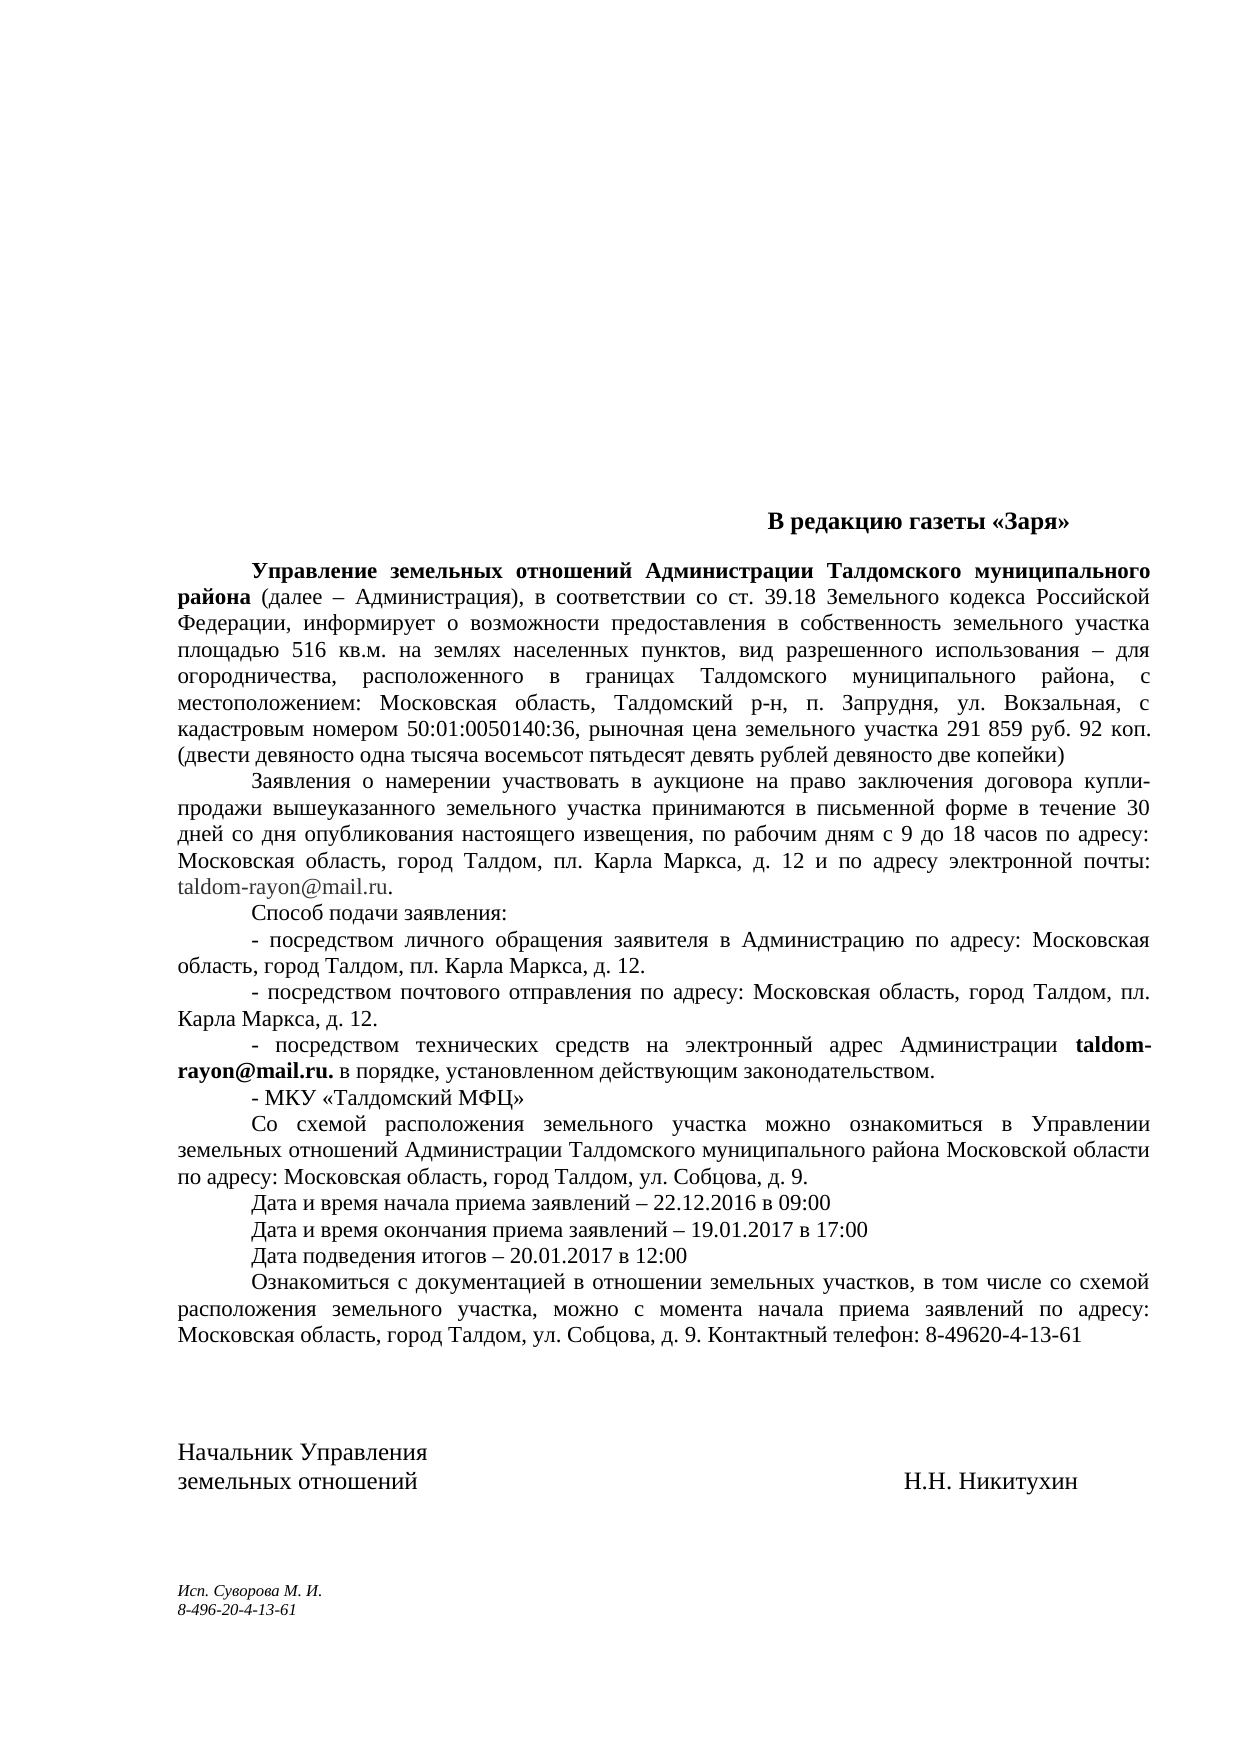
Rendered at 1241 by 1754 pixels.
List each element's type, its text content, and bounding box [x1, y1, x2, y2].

text Способ подачи заявления: [177, 899, 1152, 926]
text В редакцию газеты «Заря» [177, 506, 1152, 535]
text Дата и время начала приема заявлений – 22.12.2016 в 09:00 [177, 1189, 1152, 1216]
text Управление земельных отношений Администрации Талдомского муниципального района (далее – Администрация), в соответствии со ст. 39.18 Земельного кодекса Российской Федерации, информирует о возможности предоставления в собственность земельного участка площадью 516 кв.м. на землях населенных пунктов, вид разрешенного использования – для огородничества, расположенного в границах Талдомского муниципального района, с местоположением: Московская область, Талдомский р-н, п. Запрудня, ул. Вокзальная, с кадастровым номером 50:01:0050140:36, рыночная цена земельного участка 291 859 руб. 92 коп. (двести девяносто одна тысяча восемьсот пятьдесят девять рублей девяносто две копейки) [177, 557, 1152, 768]
text - МКУ «Талдомский МФЦ» [177, 1084, 1152, 1110]
text Начальник Управления [177, 1437, 1152, 1466]
text Дата подведения итогов – 20.01.2017 в 12:00 [177, 1242, 1152, 1268]
text - посредством личного обращения заявителя в Администрацию по адресу: Московская область, город Талдом, пл. Карла Маркса, д. 12. [177, 926, 1152, 978]
text 8-496-20-4-13-61 [177, 1600, 1152, 1619]
text земельных отношений Н.Н. Никитухин [177, 1466, 1152, 1495]
text Дата и время окончания приема заявлений – 19.01.2017 в 17:00 [177, 1216, 1152, 1242]
text Со схемой расположения земельного участка можно ознакомиться в Управлении земельных отношений Администрации Талдомского муниципального района Московской области по адресу: Московская область, город Талдом, ул. Собцова, д. 9. [177, 1110, 1152, 1189]
text Исп. Суворова М. И. [177, 1581, 1152, 1600]
text Заявления о намерении участвовать в аукционе на право заключения договора купли-продажи вышеуказанного земельного участка принимаются в письменной форме в течение 30 дней со дня опубликования настоящего извещения, по рабочим дням с 9 до 18 часов по адресу: Московская область, город Талдом, пл. Карла Маркса, д. 12 и по адресу электронной почты: taldom-rayon@mail.ru. [177, 768, 1152, 899]
text Ознакомиться с документацией в отношении земельных участков, в том числе со схемой расположения земельного участка, можно с момента начала приема заявлений по адресу: Московская область, город Талдом, ул. Собцова, д. 9. Контактный телефон: 8-49620-4-13-61 [177, 1268, 1152, 1347]
text - посредством технических средств на электронный адрес Администрации taldom-rayon@mail.ru. в порядке, установленном действующим законодательством. [177, 1031, 1152, 1084]
text - посредством почтового отправления по адресу: Московская область, город Талдом, пл. Карла Маркса, д. 12. [177, 978, 1152, 1031]
